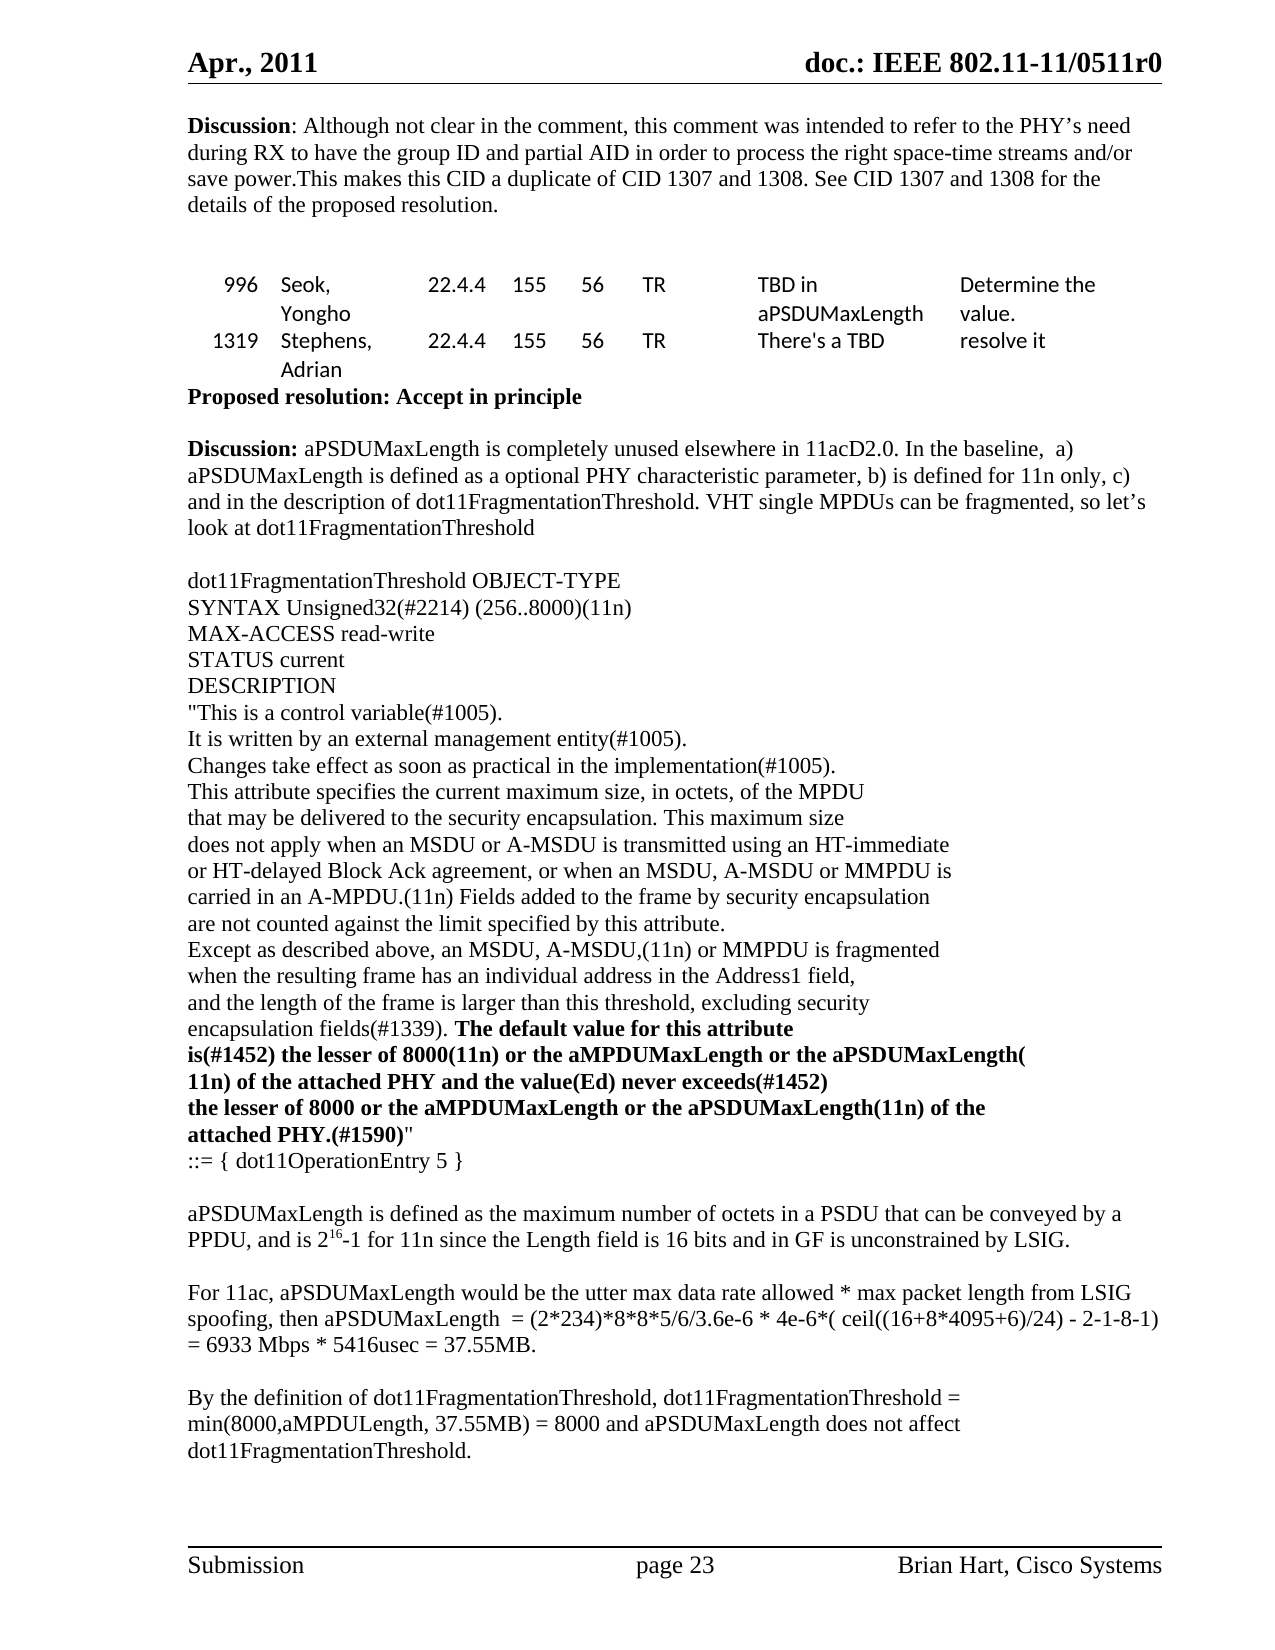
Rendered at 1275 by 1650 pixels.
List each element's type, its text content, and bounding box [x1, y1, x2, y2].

text SYNTAX Unsigned32(#2214) (256..8000)(11n) [187, 593, 1162, 620]
text Except as described above, an MSDU, A-MSDU,(11n) or MMPDU is fragmented [187, 936, 1162, 962]
table_header 996 [176, 271, 269, 327]
text dot11FragmentationThreshold OBJECT-TYPE [187, 567, 1162, 593]
text ::= { dot11OperationEntry 5 } [187, 1147, 1162, 1173]
table_header 155 [501, 271, 569, 327]
text encapsulation fields(#1339). The default value for this attribute [187, 1015, 1162, 1042]
table_header 22.4.4 [416, 271, 501, 327]
text the lesser of 8000 or the aMPDUMaxLength or the aPSDUMaxLength(11n) of the [187, 1094, 1162, 1121]
text attached PHY.(#1590)" [187, 1121, 1162, 1147]
table_cell There's a TBD [746, 327, 949, 383]
table_cell TR [631, 327, 746, 383]
text "This is a control variable(#1005). [187, 699, 1162, 725]
text and the length of the frame is larger than this threshold, excluding security [187, 989, 1162, 1015]
table_cell resolve it [949, 327, 1151, 383]
table_cell 22.4.4 [416, 327, 501, 383]
text that may be delivered to the security encapsulation. This maximum size [187, 804, 1162, 831]
text carried in an A-MPDU.(11n) Fields added to the frame by security encapsulation [187, 883, 1162, 910]
text MAX-ACCESS read-write [187, 620, 1162, 646]
text 11n) of the attached PHY and the value(Ed) never exceeds(#1452) [187, 1068, 1162, 1094]
table_cell Stephens, Adrian [269, 327, 416, 383]
text is(#1452) the lesser of 8000(11n) or the aMPDUMaxLength or the aPSDUMaxLength( [187, 1042, 1162, 1068]
table_cell 1319 [176, 327, 269, 383]
table_header 56 [570, 271, 631, 327]
text when the resulting frame has an individual address in the Address1 field, [187, 962, 1162, 989]
text Changes take effect as soon as practical in the implementation(#1005). [187, 752, 1162, 778]
text are not counted against the limit specified by this attribute. [187, 910, 1162, 936]
table_header TR [631, 271, 746, 327]
text DESCRIPTION [187, 673, 1162, 699]
text Discussion: aPSDUMaxLength is completely unused elsewhere in 11acD2.0. In the baseline, a) aPSDUMaxLength is defined as a optional PHY characteristic parameter, b) is defined for 11n only, c) and in the description of dot11FragmentationThreshold. VHT single MPDUs can be fragmented, so let’s look at dot11FragmentationThreshold [187, 435, 1162, 541]
text does not apply when an MSDU or A-MSDU is transmitted using an HT-immediate [187, 831, 1162, 857]
text This attribute specifies the current maximum size, in octets, of the MPDU [187, 778, 1162, 804]
text PPDU, and is 216-1 for 11n since the Length field is 16 bits and in GF is unconstrained by LSIG. [187, 1226, 1162, 1252]
table_cell 155 [501, 327, 569, 383]
table_header TBD in aPSDUMaxLength [746, 271, 949, 327]
table_header Determine the value. [949, 271, 1151, 327]
text It is written by an external management entity(#1005). [187, 725, 1162, 752]
table_header Seok, Yongho [269, 271, 416, 327]
text STATUS current [187, 646, 1162, 673]
text Proposed resolution: Accept in principle [187, 383, 1162, 409]
text By the definition of dot11FragmentationThreshold, dot11FragmentationThreshold = min(8000,aMPDULength, 37.55MB) = 8000 and aPSDUMaxLength does not affect dot11FragmentationThreshold. [187, 1384, 1162, 1463]
text or HT-delayed Block Ack agreement, or when an MSDU, A-MSDU or MMPDU is [187, 857, 1162, 883]
table_cell 56 [570, 327, 631, 383]
text Discussion: Although not clear in the comment, this comment was intended to refer to the PHY’s need during RX to have the group ID and partial AID in order to process the right space-time streams and/or save power.This makes this CID a duplicate of CID 1307 and 1308. See CID 1307 and 1308 for the details of the proposed resolution. [187, 112, 1162, 218]
text aPSDUMaxLength is defined as the maximum number of octets in a PSDU that can be conveyed by a [187, 1200, 1162, 1226]
text For 11ac, aPSDUMaxLength would be the utter max data rate allowed * max packet length from LSIG spoofing, then aPSDUMaxLength = (2*234)*8*8*5/6/3.6e-6 * 4e-6*( ceil((16+8*4095+6)/24) - 2-1-8-1) = 6933 Mbps * 5416usec = 37.55MB. [187, 1279, 1162, 1358]
